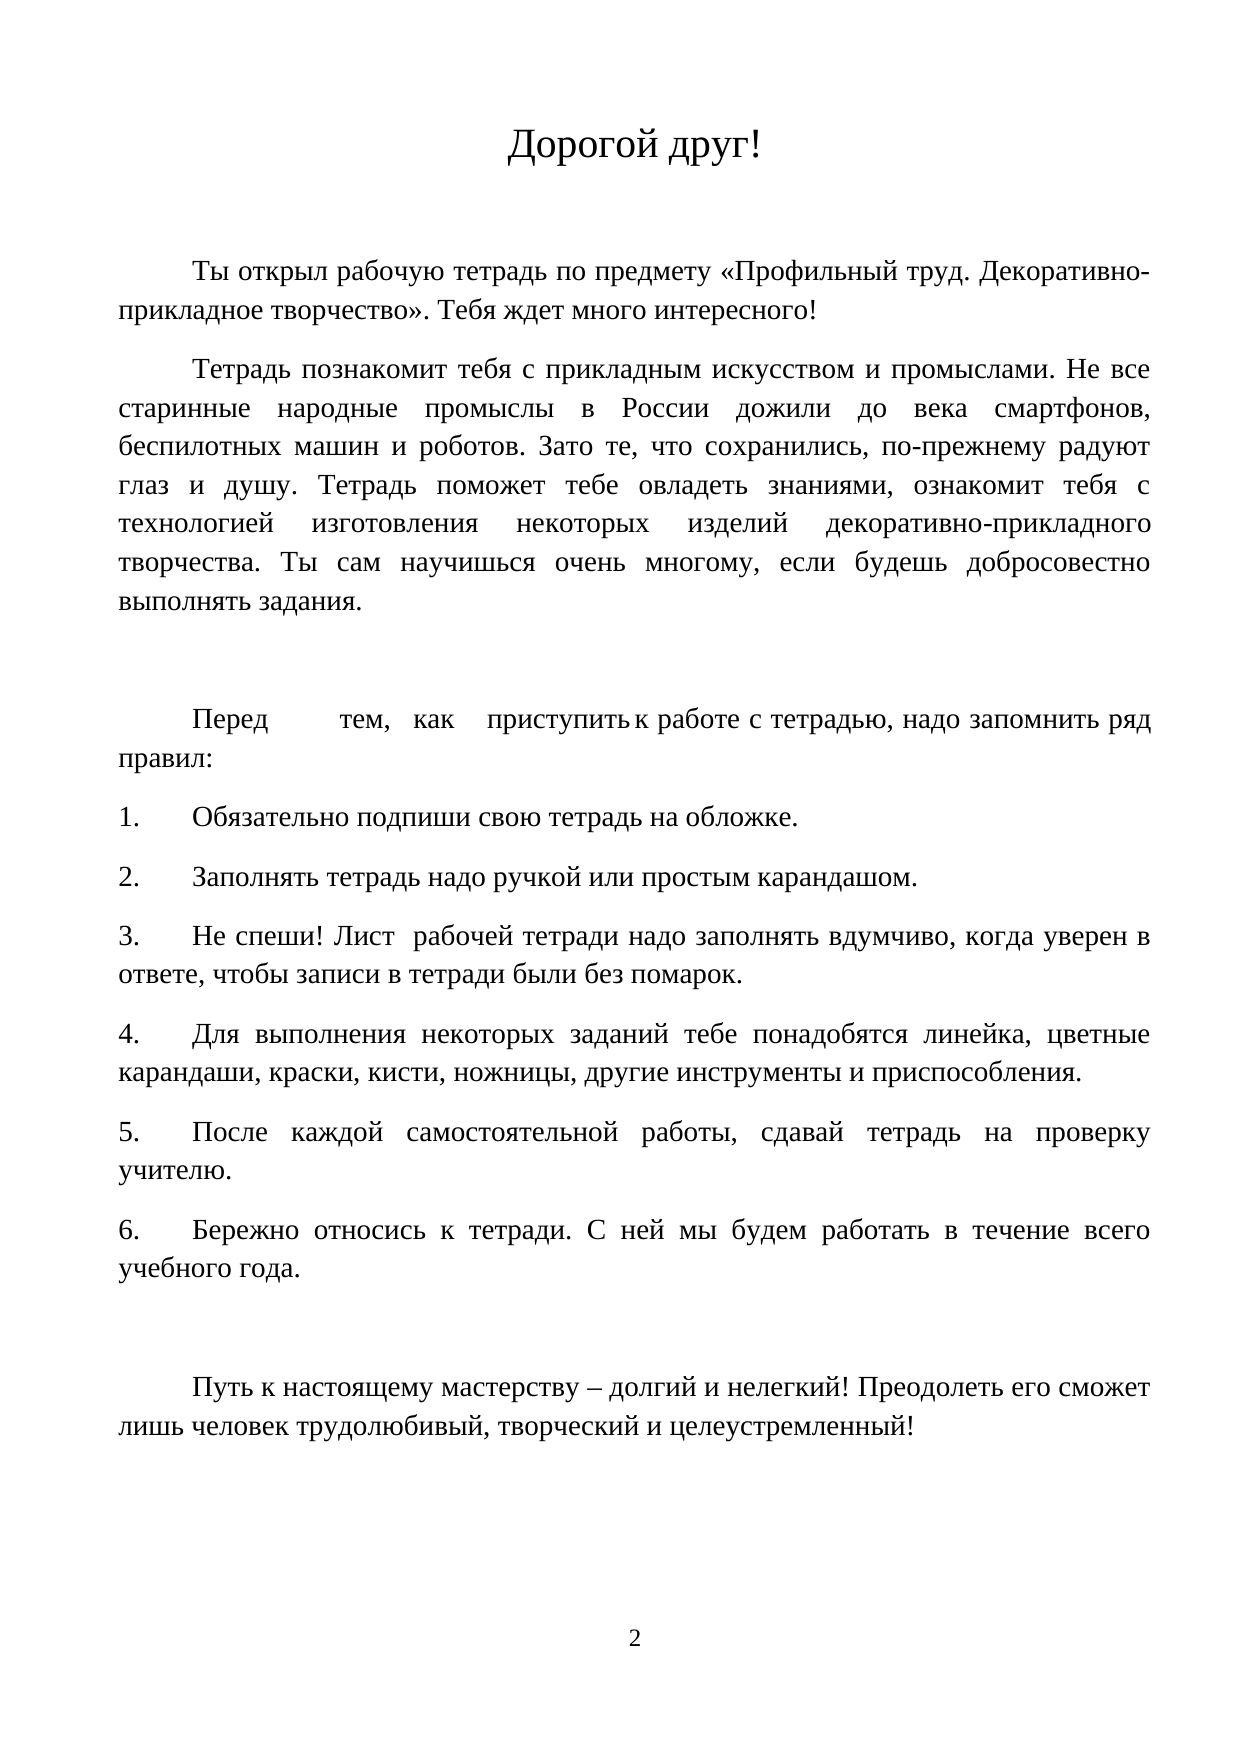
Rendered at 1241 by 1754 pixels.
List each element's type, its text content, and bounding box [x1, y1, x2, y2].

text Дорогой друг! [118, 118, 1152, 166]
text Тетрадь познакомит тебя с прикладным искусством и промыслами. Не все старинные народные промыслы в России дожили до века смартфонов, беспилотных машин и роботов. Зато те, что сохранились, по-прежнему радуют глаз и душу. Тетрадь поможет тебе овладеть знаниями, ознакомит тебя с технологией изготовления некоторых изделий декоративно-прикладного творчества. Ты сам научишься очень многому, если будешь добросовестно выполнять задания. [118, 351, 1152, 616]
text 1. Обязательно подпиши свою тетрадь на обложке. [118, 799, 1152, 833]
text Путь к настоящему мастерству – долгий и нелегкий! Преодолеть его сможет лишь человек трудолюбивый, творческий и целеустремленный! [118, 1369, 1152, 1441]
text 2. Заполнять тетрадь надо ручкой или простым карандашом. [118, 859, 1152, 892]
text Перед тем, как приступить к работе с тетрадью, надо запомнить ряд правил: [118, 701, 1152, 773]
text 4. Для выполнения некоторых заданий тебе понадобятся линейка, цветные карандаши, краски, кисти, ножницы, другие инструменты и приспособления. [118, 1016, 1152, 1088]
text 6. Бережно относись к тетради. С ней мы будем работать в течение всего учебного года. [118, 1212, 1152, 1284]
text Ты открыл рабочую тетрадь по предмету «Профильный труд. Декоративно-прикладное творчество». Тебя ждет много интересного! [118, 253, 1152, 326]
text 3. Не спеши! Лист рабочей тетради надо заполнять вдумчиво, когда уверен в ответе, чтобы записи в тетради были без помарок. [118, 918, 1152, 990]
text 5. После каждой самостоятельной работы, сдавай тетрадь на проверку учителю. [118, 1114, 1152, 1186]
